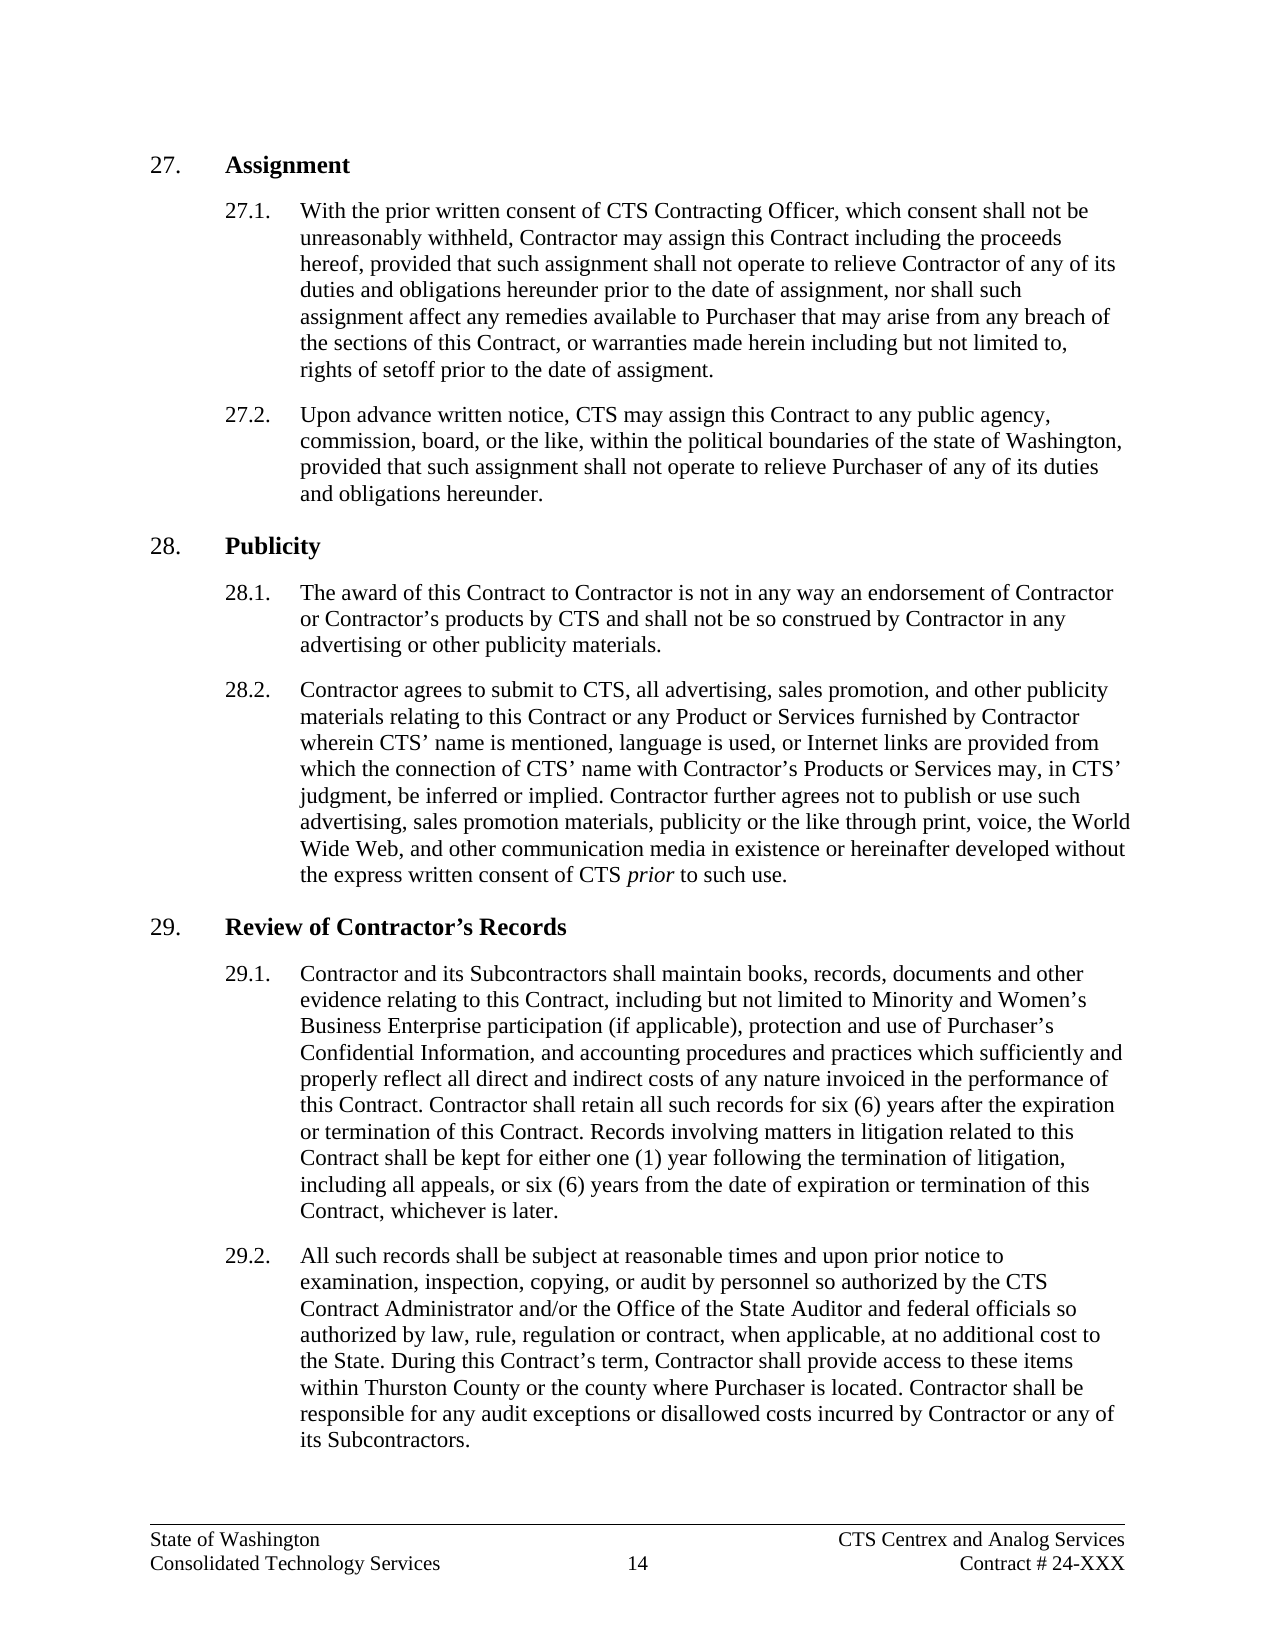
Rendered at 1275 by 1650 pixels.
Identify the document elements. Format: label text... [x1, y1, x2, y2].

subtitle Contractor agrees to submit to CTS, all advertising, sales promotion, and other publicity materials relating to this Contract or any Product or Services furnished by Contractor wherein CTS’ name is mentioned, language is used, or Internet links are provided from which the connection of CTS’ name with Contractor’s Products or Services may, in CTS’ judgment, be inferred or implied. Contractor further agrees not to publish or use such advertising, sales promotion materials, publicity or the like through print, voice, the World Wide Web, and other communication media in existence or hereinafter developed without the express written consent of CTS prior to such use. [225, 676, 1144, 887]
subtitle Contractor and its Subcontractors shall maintain books, records, documents and other evidence relating to this Contract, including but not limited to Minority and Women’s Business Enterprise participation (if applicable), protection and use of Purchaser’s Confidential Information, and accounting procedures and practices which sufficiently and properly reflect all direct and indirect costs of any nature invoiced in the performance of this Contract. Contractor shall retain all such records for six (6) years after the expiration or termination of this Contract. Records involving matters in litigation related to this Contract shall be kept for either one (1) year following the termination of litigation, including all appeals, or six (6) years from the date of expiration or termination of this Contract, whichever is later. [225, 960, 1125, 1223]
subtitle Assignment [150, 150, 1125, 179]
subtitle With the prior written consent of CTS Contracting Officer, which consent shall not be unreasonably withheld, Contractor may assign this Contract including the proceeds hereof, provided that such assignment shall not operate to relieve Contractor of any of its duties and obligations hereunder prior to the date of assignment, nor shall such assignment affect any remedies available to Purchaser that may arise from any breach of the sections of this Contract, or warranties made herein including but not limited to, rights of setoff prior to the date of assigment. [225, 197, 1125, 382]
subtitle Upon advance written notice, CTS may assign this Contract to any public agency, commission, board, or the like, within the political boundaries of the state of Washington, provided that such assignment shall not operate to relieve Purchaser of any of its duties and obligations hereunder. [225, 401, 1125, 506]
subtitle The award of this Contract to Contractor is not in any way an endorsement of Contractor or Contractor’s products by CTS and shall not be so construed by Contractor in any advertising or other publicity materials. [225, 579, 1125, 658]
subtitle All such records shall be subject at reasonable times and upon prior notice to examination, inspection, copying, or audit by personnel so authorized by the CTS Contract Administrator and/or the Office of the State Auditor and federal officials so authorized by law, rule, regulation or contract, when applicable, at no additional cost to the State. During this Contract’s term, Contractor shall provide access to these items within or the county where Purchaser is located. Contractor shall be responsible for any audit exceptions or disallowed costs incurred by Contractor or any of its Subcontractors. [225, 1242, 1125, 1453]
subtitle Review of Contractor’s Records [150, 912, 1125, 941]
subtitle Publicity [150, 531, 1125, 560]
